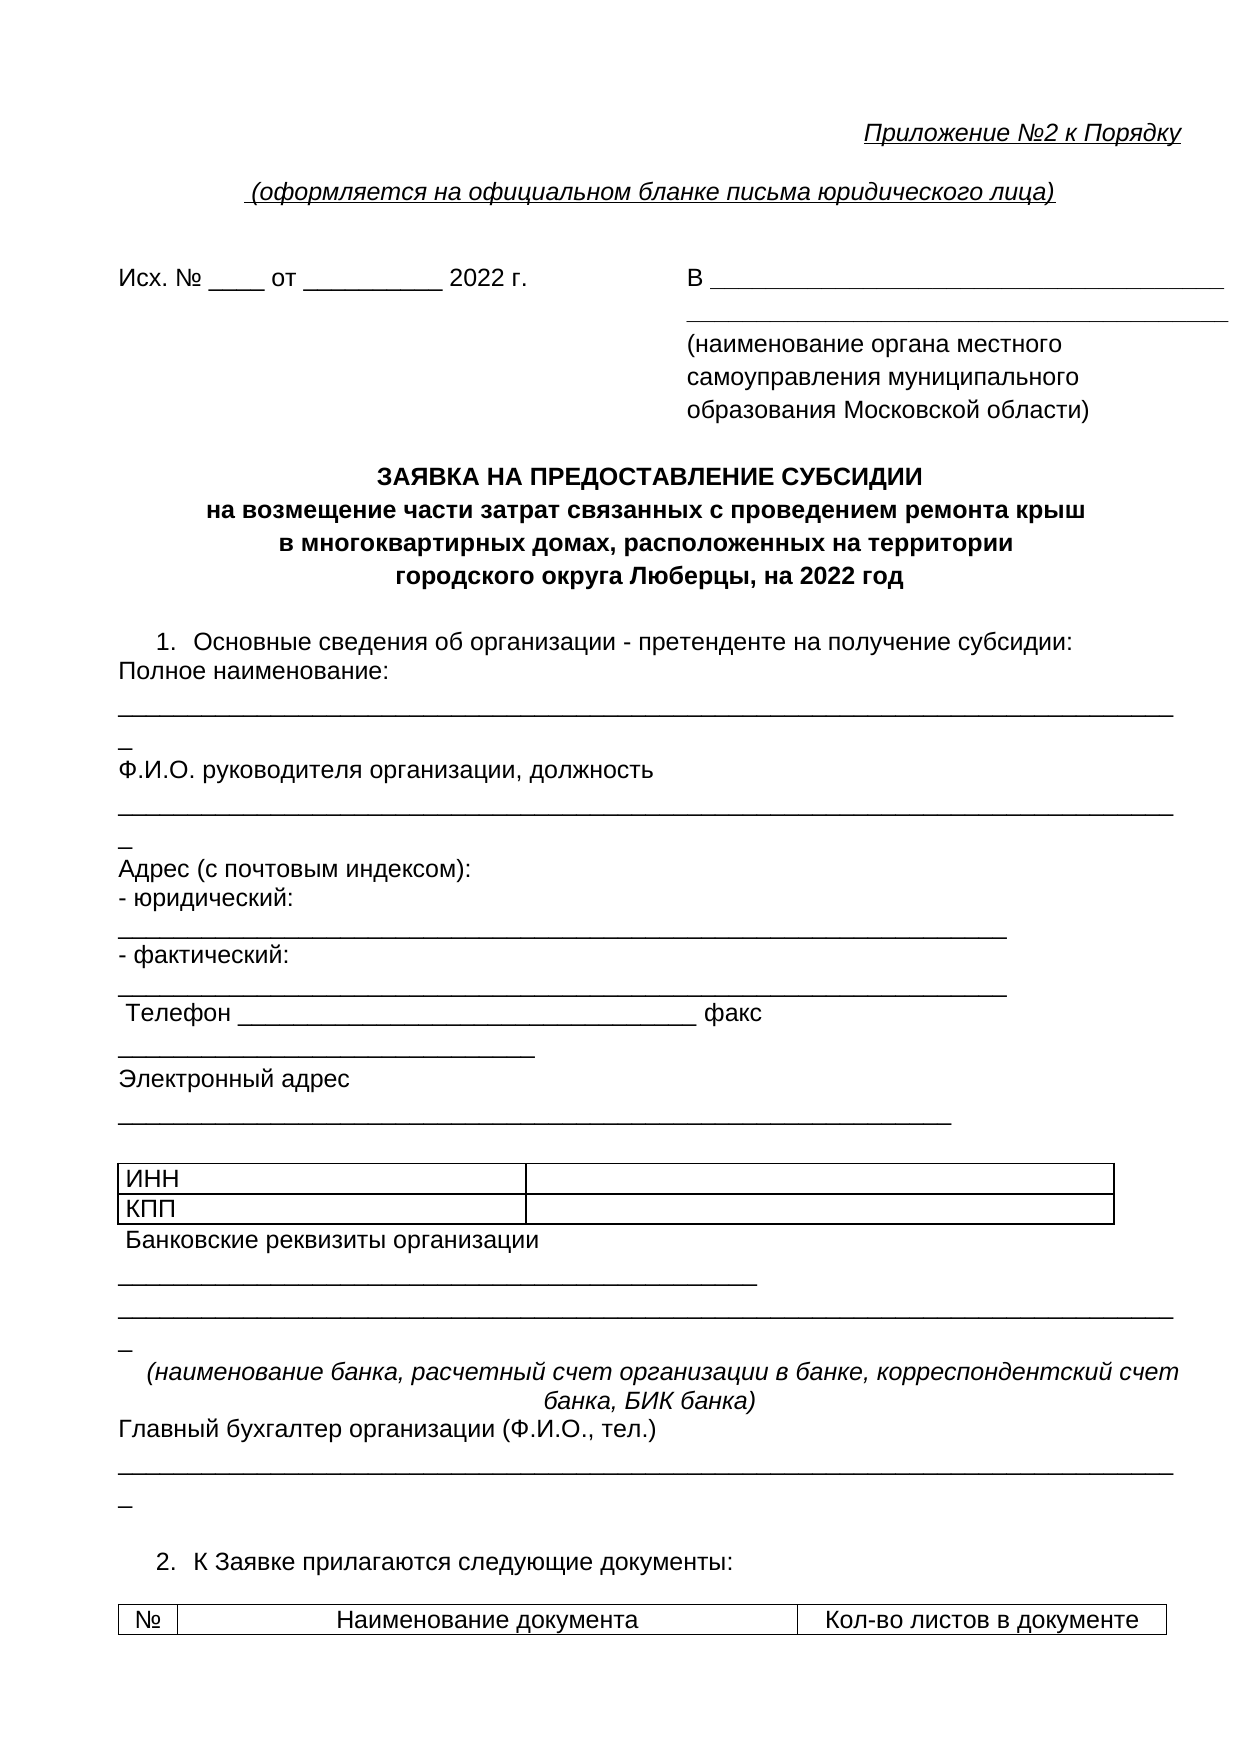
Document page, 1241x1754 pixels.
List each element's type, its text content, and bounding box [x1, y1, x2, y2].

text (наименование банка, расчетный счет организации в банке, корреспондентский счет банка, БИК банка) [118, 1357, 1181, 1414]
list К Заявке прилагаются следующие документы: [156, 1546, 1181, 1575]
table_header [178, 1605, 797, 1634]
text - фактический: ________________________________________________________________ [118, 940, 1181, 997]
table_cell КПП [119, 1195, 525, 1223]
text - юридический: ________________________________________________________________ [118, 882, 1181, 940]
text Банковские реквизиты организации ______________________________________________ _____________________________________________________________________________ [118, 1225, 1181, 1353]
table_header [798, 1605, 1166, 1634]
text на возмещение части затрат связанных с проведением ремонта крыш в многоквартирных домах, расположенных на территории городского округа Люберцы, на 2022 год [118, 495, 1181, 589]
text Ф.И.О. руководителя организации, должность _____________________________________________________________________________ [118, 755, 1181, 849]
text Телефон _________________________________ факс ______________________________ [118, 997, 1181, 1059]
table_header ИНН [119, 1164, 525, 1193]
list Основные сведения об организации - претенденте на получение субсидии: [156, 627, 1181, 656]
text Главный бухгалтер организации (Ф.И.О., тел.) _____________________________________________________________________________ [118, 1414, 1181, 1509]
table_cell [527, 1195, 1113, 1223]
text Полное наименование: [118, 656, 1181, 684]
table_header № п/п [119, 1605, 177, 1634]
table_header Исх. № ____ от __________ 2022 г. [107, 263, 675, 429]
table_header В _____________________________________ _______________________________________ (наименование органа местного самоуправления муниципального образования Московской области) [675, 263, 1240, 429]
text (оформляется на официальном бланке письма юридического лица) [118, 177, 1181, 205]
text Адрес (с почтовым индексом): [118, 854, 1181, 882]
table_header [527, 1164, 1113, 1193]
text Электронный адрес ____________________________________________________________ [118, 1063, 1181, 1125]
text ЗАЯВКА НА ПРЕДОСТАВЛЕНИЕ СУБСИДИИ [118, 462, 1181, 491]
text _____________________________________________________________________________ [118, 689, 1181, 750]
text Приложение №2 к Порядку [118, 118, 1181, 147]
